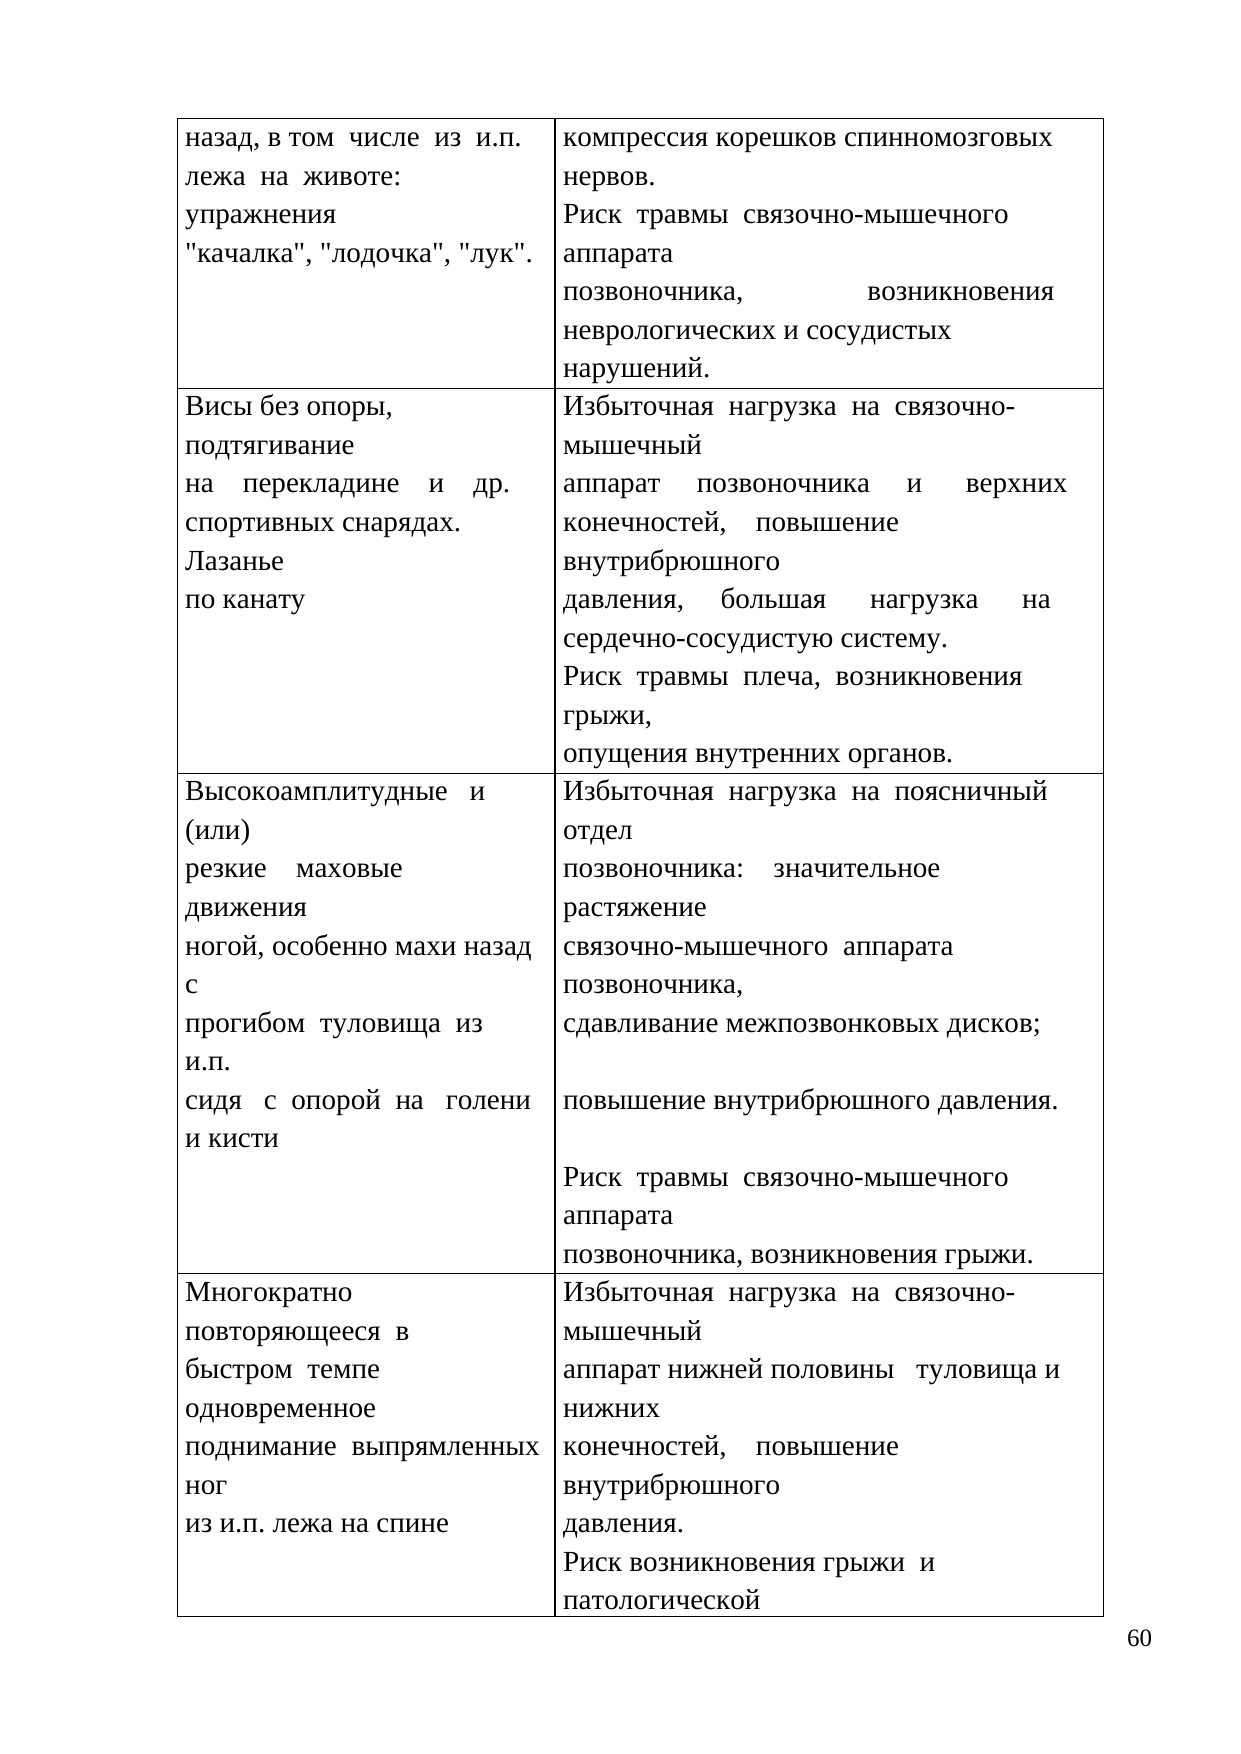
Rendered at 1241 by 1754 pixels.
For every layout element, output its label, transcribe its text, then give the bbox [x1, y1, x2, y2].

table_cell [556, 119, 1103, 387]
table_cell Избыточная нагрузка на связочно-мышечный аппарат позвоночника и верхних конечностей, повышение внутрибрюшного давления, большая нагрузка на сердечно-сосудистую систему. Риск травмы плеча, возникновения грыжи, опущения внутренних органов. [556, 389, 1103, 772]
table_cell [178, 119, 554, 387]
table_cell Высокоамплитудные и (или) резкие маховые движения ногой, особенно махи назад с прогибом туловища из и.п. сидя с опорой на голени и кисти [178, 774, 554, 1273]
table_cell Избыточная нагрузка на поясничный отдел позвоночника: значительное растяжение связочно-мышечного аппарата позвоночника, сдавливание межпозвонковых дисков; повышение внутрибрюшного давления. Риск травмы связочно-мышечного аппарата позвоночника, возникновения грыжи. [556, 774, 1103, 1273]
table_cell Висы без опоры, подтягивание на перекладине и др. спортивных снарядах. Лазанье по канату [178, 389, 554, 772]
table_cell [556, 1274, 1103, 1616]
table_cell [178, 1274, 554, 1616]
